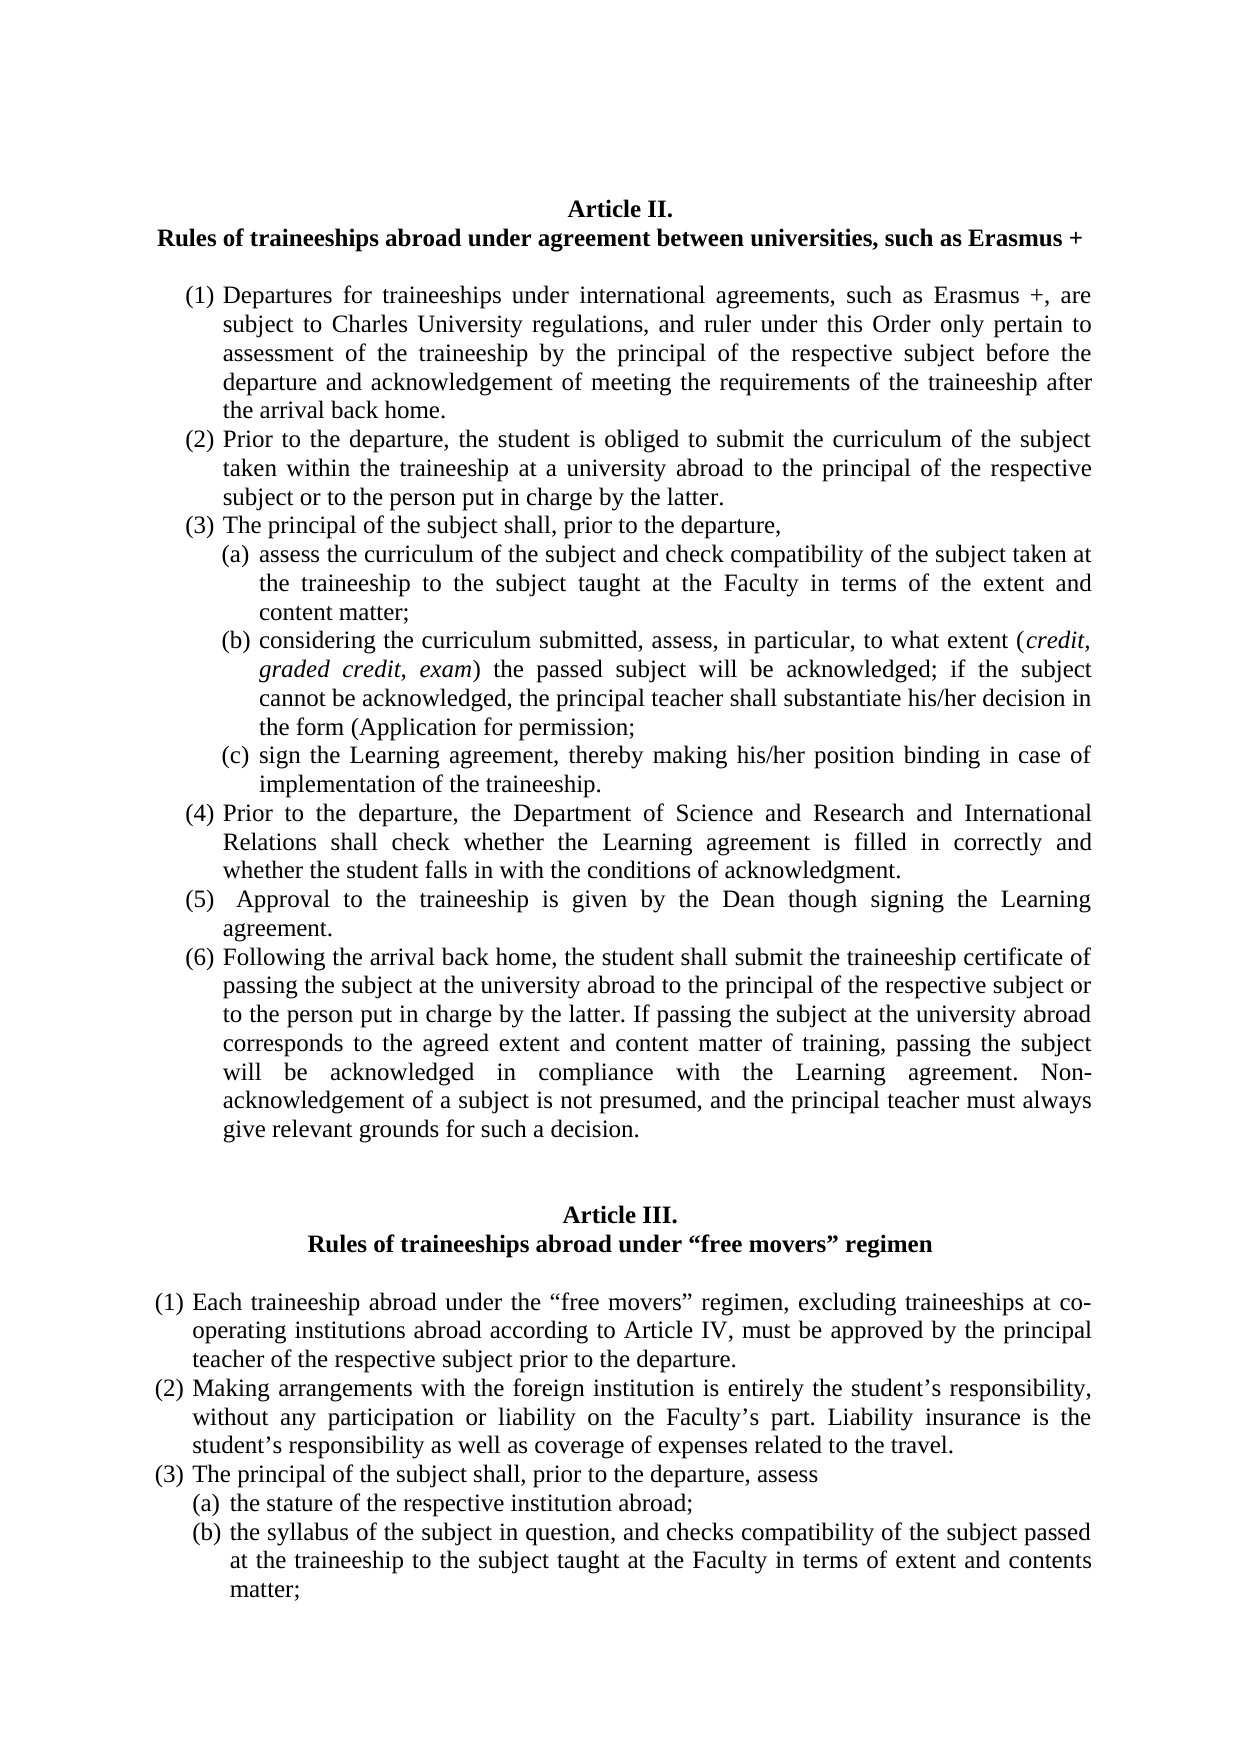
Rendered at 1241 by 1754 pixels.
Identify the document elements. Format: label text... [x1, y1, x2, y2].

list Following the arrival back home, the student shall submit the traineeship certificate of passing the subject at the university abroad to the principal of the respective subject or to the person put in charge by the latter. If passing the subject at the university abroad corresponds to the agreed extent and content matter of training, passing the subject will be acknowledged in compliance with the Learning agreement. Non-acknowledgement of a subject is not presumed, and the principal teacher must always give relevant grounds for such a decision. [185, 942, 1093, 1143]
list assess the curriculum of the subject and check compatibility of the subject taken at the traineeship to the subject taught at the Faculty in terms of the extent and content matter; [221, 539, 1093, 625]
list considering the curriculum submitted, assess, in particular, to what extent (credit, graded credit, exam) the passed subject will be acknowledged; if the subject cannot be acknowledged, the principal teacher shall substantiate his/her decision in the form (Application for permission; [221, 625, 1093, 740]
text Article II. [148, 194, 1093, 223]
list The principal of the subject shall, prior to the departure, assess [154, 1459, 1093, 1488]
list the stature of the respective institution abroad; [192, 1488, 1093, 1517]
list Approval to the traineeship is given by the Dean though signing the Learning agreement. [185, 884, 1093, 942]
list The principal of the subject shall, prior to the departure, [185, 510, 1093, 539]
list sign the Learning agreement, thereby making his/her position binding in case of implementation of the traineeship. [221, 740, 1093, 798]
list Prior to the departure, the Department of Science and Research and International Relations shall check whether the Learning agreement is filled in correctly and whether the student falls in with the conditions of acknowledgment. [185, 798, 1093, 884]
list Making arrangements with the foreign institution is entirely the student’s responsibility, without any participation or liability on the Faculty’s part. Liability insurance is the student’s responsibility as well as coverage of expenses related to the travel. [154, 1373, 1093, 1459]
text Article III. [148, 1200, 1093, 1229]
text Rules of traineeships abroad under agreement between universities, such as Erasmus + [148, 223, 1093, 252]
list Each traineeship abroad under the “free movers” regimen, excluding traineeships at co-operating institutions abroad according to Article IV, must be approved by the principal teacher of the respective subject prior to the departure. [154, 1287, 1093, 1373]
list Prior to the departure, the student is obliged to submit the curriculum of the subject taken within the traineeship at a university abroad to the principal of the respective subject or to the person put in charge by the latter. [185, 424, 1093, 510]
list Departures for traineeships under international agreements, such as Erasmus +, are subject to Charles University regulations, and ruler under this Order only pertain to assessment of the traineeship by the principal of the respective subject before the departure and acknowledgement of meeting the requirements of the traineeship after the arrival back home. [185, 280, 1093, 424]
list the syllabus of the subject in question, and checks compatibility of the subject passed at the traineeship to the subject taught at the Faculty in terms of extent and contents matter; [192, 1517, 1093, 1603]
text Rules of traineeships abroad under “free movers” regimen [148, 1229, 1093, 1258]
